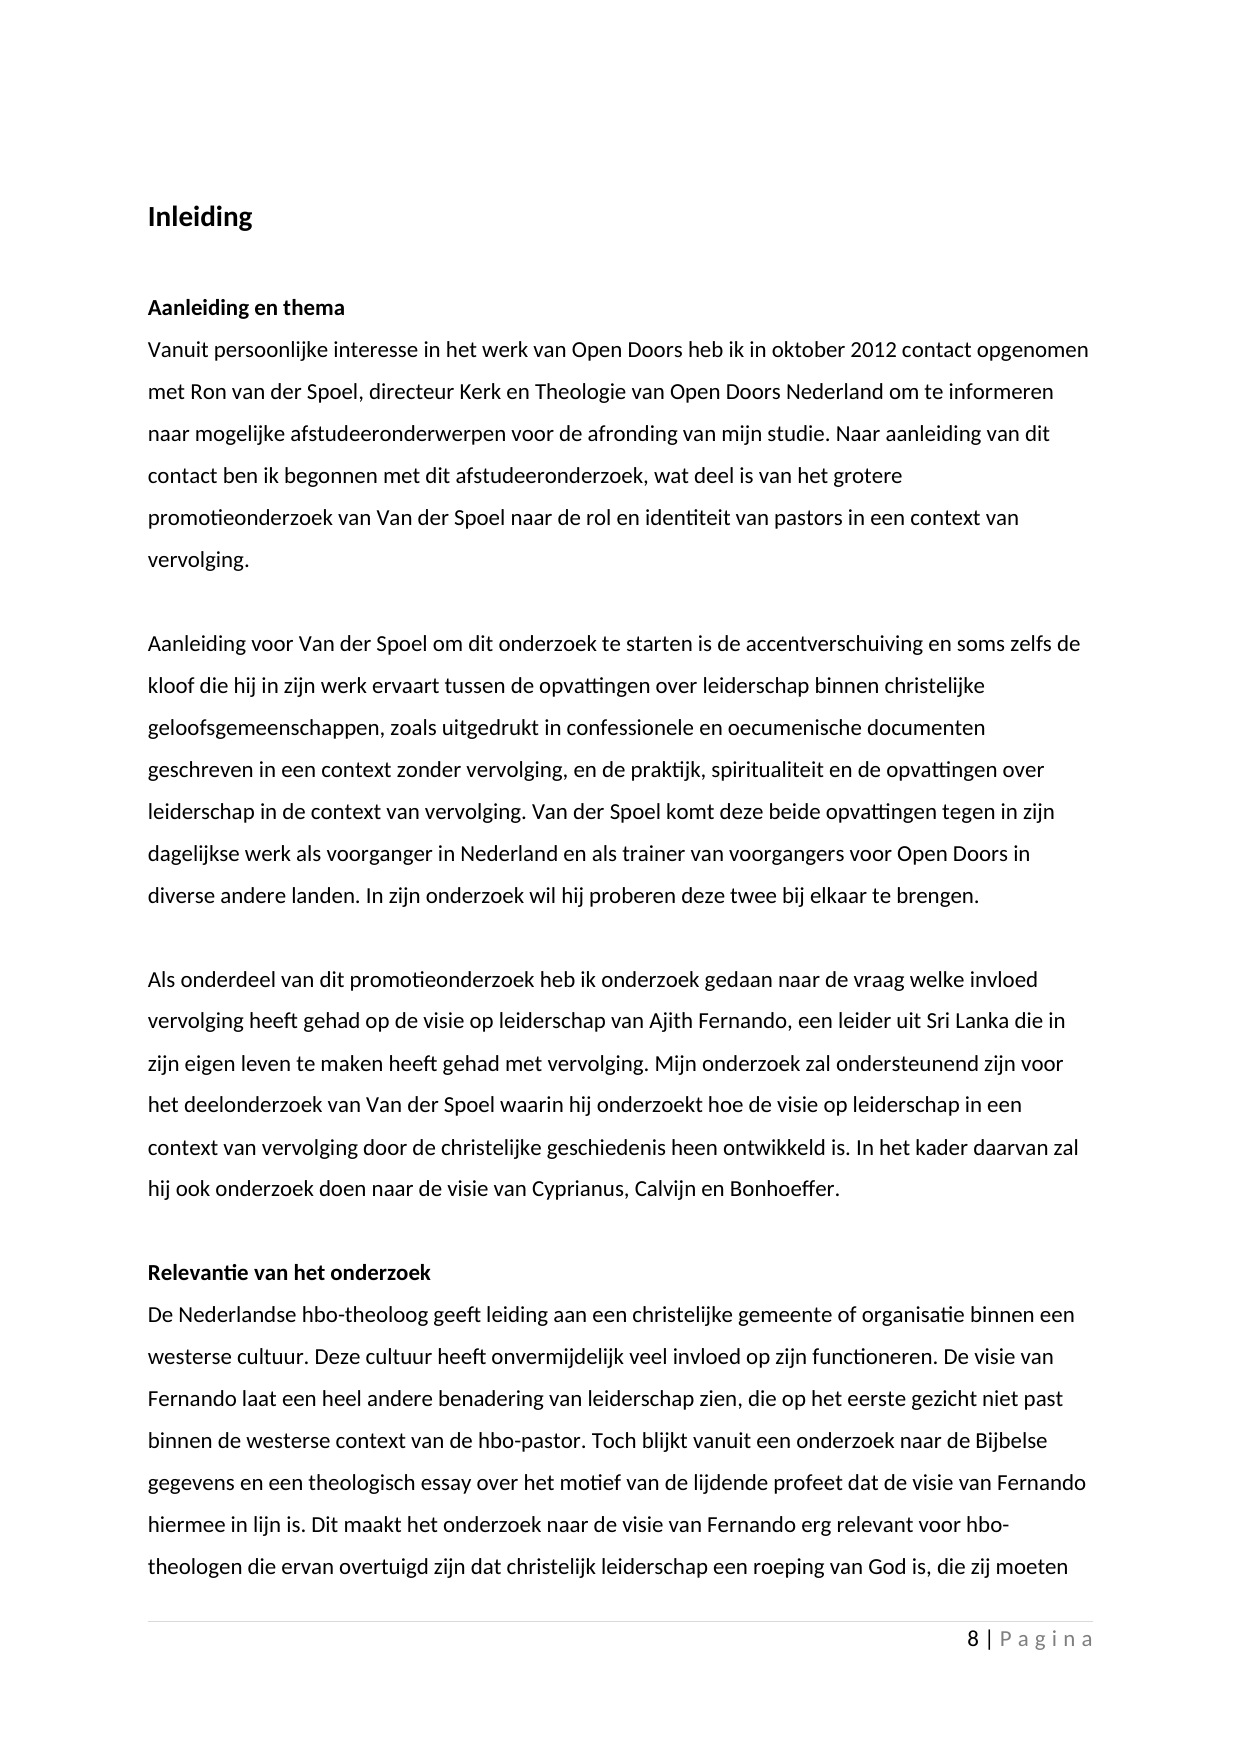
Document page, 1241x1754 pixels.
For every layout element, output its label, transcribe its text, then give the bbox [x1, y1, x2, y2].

text Aanleiding voor Van der Spoel om dit onderzoek te starten is de accentverschuiving en soms zelfs de kloof die hij in zijn werk ervaart tussen de opvattingen over leiderschap binnen christelijke geloofsgemeenschappen, zoals uitgedrukt in confessionele en oecumenische documenten geschreven in een context zonder vervolging, en de praktijk, spiritualiteit en de opvattingen over leiderschap in de context van vervolging. Van der Spoel komt deze beide opvattingen tegen in zijn dagelijkse werk als voorganger in Nederland en als trainer van voorgangers voor Open Doors in diverse andere landen. In zijn onderzoek wil hij proberen deze twee bij elkaar te brengen. [148, 629, 1093, 909]
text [148, 1301, 1093, 1580]
text Relevantie van het onderzoek [148, 1258, 1093, 1287]
text Als onderdeel van dit promotieonderzoek heb ik onderzoek gedaan naar de vraag welke invloed vervolging heeft gehad op de visie op leiderschap van Ajith Fernando, een leider uit Sri Lanka die in zijn eigen leven te maken heeft gehad met vervolging. Mijn onderzoek zal ondersteunend zijn voor het deelonderzoek van Van der Spoel waarin hij onderzoekt hoe de visie op leiderschap in een context van vervolging door de christelijke geschiedenis heen ontwikkeld is. In het kader daarvan zal hij ook onderzoek doen naar de visie van Cyprianus, Calvijn en Bonhoeffer. [148, 965, 1093, 1203]
text Vanuit persoonlijke interesse in het werk van Open Doors heb ik in oktober 2012 contact opgenomen met Ron van der Spoel, directeur Kerk en Theologie van Open Doors Nederland om te informeren naar mogelijke afstudeeronderwerpen voor de afronding van mijn studie. Naar aanleiding van dit contact ben ik begonnen met dit afstudeeronderzoek, wat deel is van het grotere promotieonderzoek van Van der Spoel naar de rol en identiteit van pastors in een context van vervolging. [148, 335, 1093, 573]
text Aanleiding en thema [148, 251, 1093, 321]
subtitle Inleiding [148, 198, 1093, 233]
